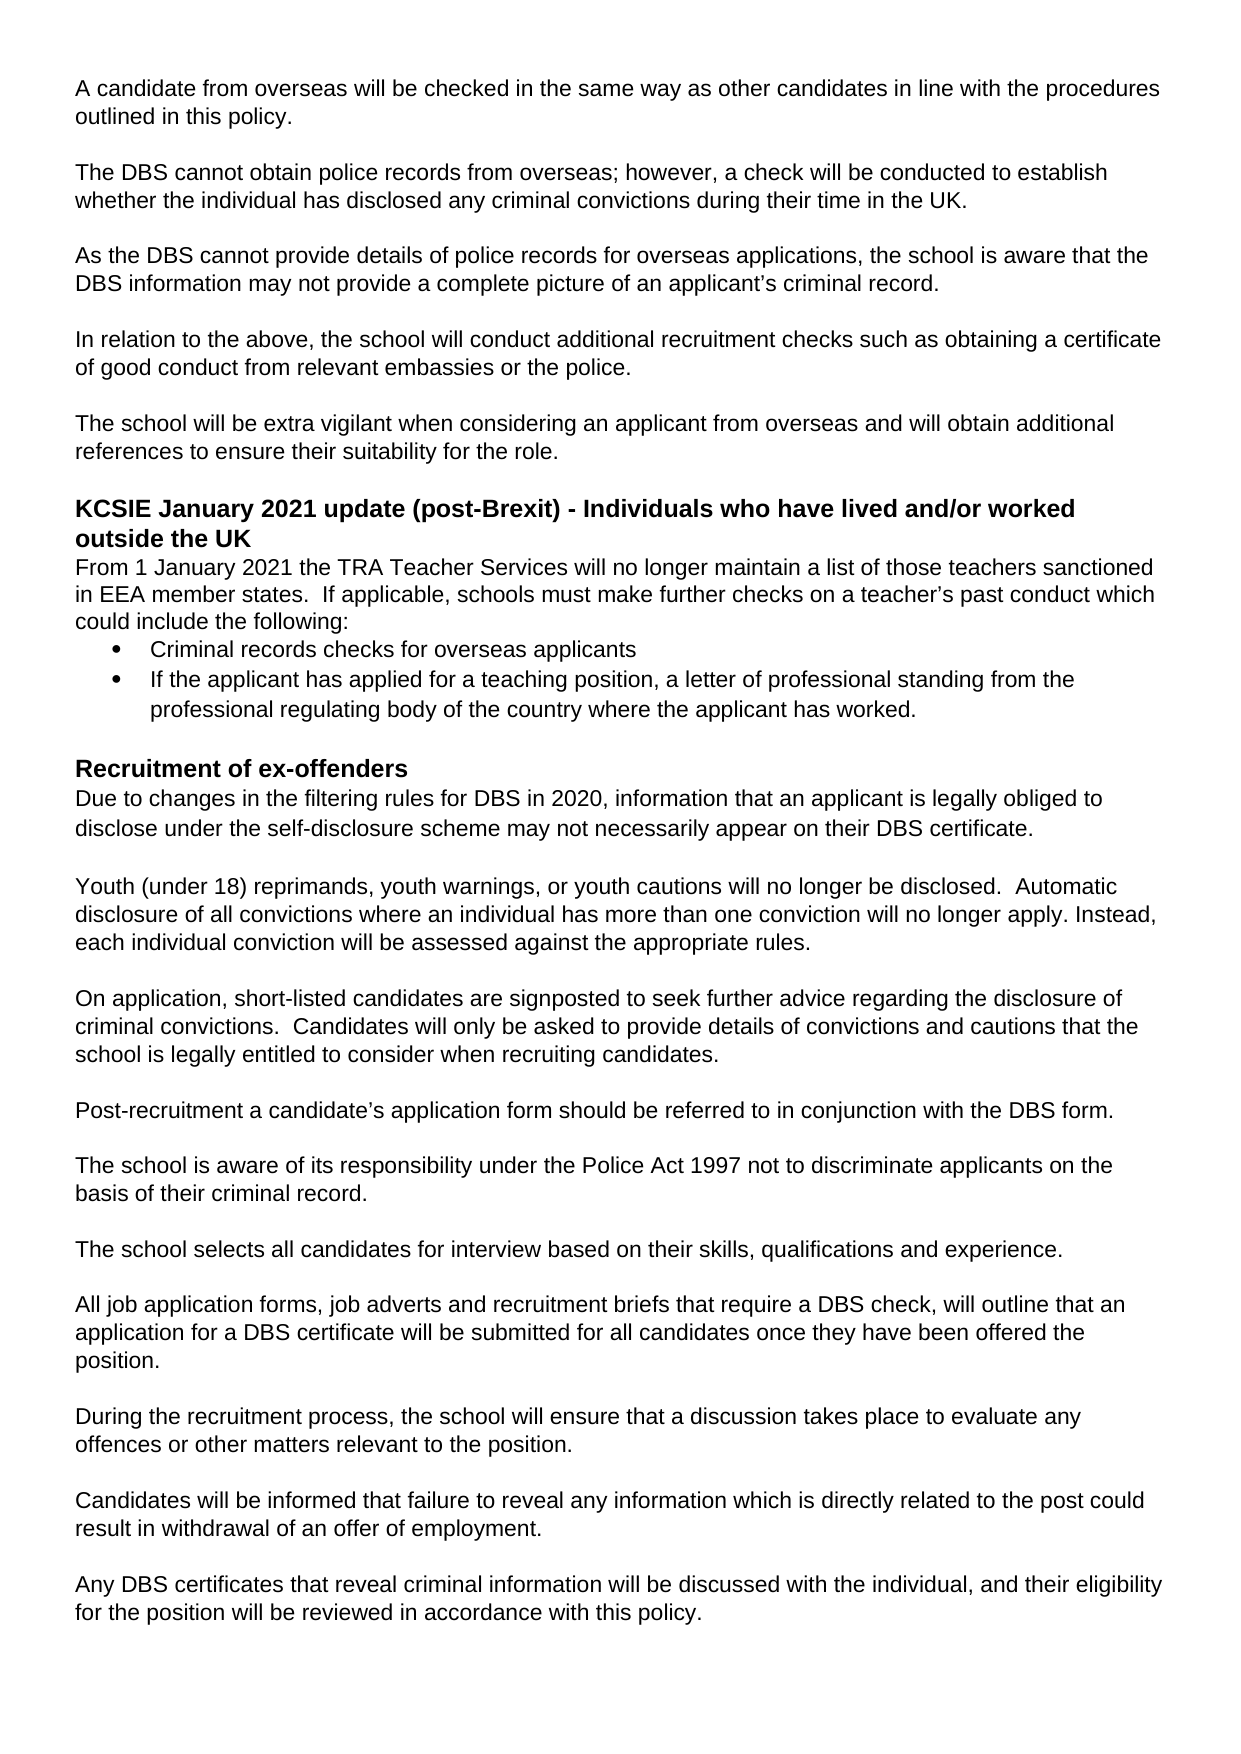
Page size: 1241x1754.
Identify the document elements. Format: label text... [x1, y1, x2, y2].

text position. [75, 1347, 1165, 1374]
text criminal convictions. Candidates will only be asked to provide details of convictions and cautions that the [75, 1013, 1165, 1039]
text DBS information may not provide a complete picture of an applicant’s criminal record. [75, 270, 1165, 297]
text school is legally entitled to consider when recruiting candidates. [75, 1041, 1165, 1067]
text From 1 January 2021 the TRA Teacher Services will no longer maintain a list of those teachers sanctioned [75, 553, 1165, 580]
text outlined in this policy. [75, 103, 1165, 129]
text KCSIE January 2021 update (post-Brexit) - Individuals who have lived and/or worked [75, 494, 1165, 522]
text The DBS cannot obtain police records from overseas; however, a check will be conducted to establish [75, 159, 1165, 185]
text result in withdrawal of an offer of employment. [75, 1515, 1165, 1541]
text for the position will be reviewed in accordance with this policy. [75, 1598, 1165, 1625]
text in EEA member states. If applicable, schools must make further checks on a teacher’s past conduct which [75, 581, 1165, 607]
text As the DBS cannot provide details of police records for overseas applications, the school is aware that the [75, 242, 1165, 269]
text references to ensure their suitability for the role. [75, 438, 1165, 464]
text application for a DBS certificate will be submitted for all candidates once they have been offered the [75, 1319, 1165, 1346]
text All job application forms, job adverts and recruitment briefs that require a DBS check, will outline that an [75, 1291, 1165, 1318]
text whether the individual has disclosed any criminal convictions during their time in the UK. [75, 187, 1165, 213]
text Any DBS certificates that reveal criminal information will be discussed with the individual, and their eligibility [75, 1571, 1165, 1597]
text disclosure of all convictions where an individual has more than one conviction will no longer apply. Instead, [75, 901, 1165, 927]
list Criminal records checks for overseas applicants [112, 636, 1165, 662]
text On application, short-listed candidates are signposted to seek further advice regarding the disclosure of [75, 985, 1165, 1011]
text The school will be extra vigilant when considering an applicant from overseas and will obtain additional [75, 410, 1165, 436]
list If the applicant has applied for a teaching position, a letter of professional standing from the professional regulating body of the country where the applicant has worked. [112, 666, 1165, 722]
text A candidate from overseas will be checked in the same way as other candidates in line with the procedures [75, 75, 1165, 101]
text of good conduct from relevant embassies or the police. [75, 354, 1165, 381]
text During the recruitment process, the school will ensure that a discussion takes place to evaluate any [75, 1403, 1165, 1429]
text The school selects all candidates for interview based on their skills, qualifications and experience. [75, 1236, 1165, 1262]
text Post-recruitment a candidate’s application form should be referred to in conjunction with the DBS form. [75, 1097, 1165, 1123]
text each individual conviction will be assessed against the appropriate rules. [75, 929, 1165, 955]
text basis of their criminal record. [75, 1180, 1165, 1206]
text Candidates will be informed that failure to reveal any information which is directly related to the post could [75, 1487, 1165, 1513]
text offences or other matters relevant to the position. [75, 1431, 1165, 1457]
text Recruitment of ex-offenders [75, 754, 1165, 783]
text outside the UK [75, 524, 1165, 552]
text The school is aware of its responsibility under the Police Act 1997 not to discriminate applicants on the [75, 1152, 1165, 1178]
text Youth (under 18) reprimands, youth warnings, or youth cautions will no longer be disclosed. Automatic [75, 873, 1165, 899]
text could include the following: [75, 608, 1165, 635]
text Due to changes in the filtering rules for DBS in 2020, information that an applicant is legally obliged to disclose under the self-disclosure scheme may not necessarily appear on their DBS certificate. [75, 785, 1165, 843]
text In relation to the above, the school will conduct additional recruitment checks such as obtaining a certificate [75, 326, 1165, 353]
